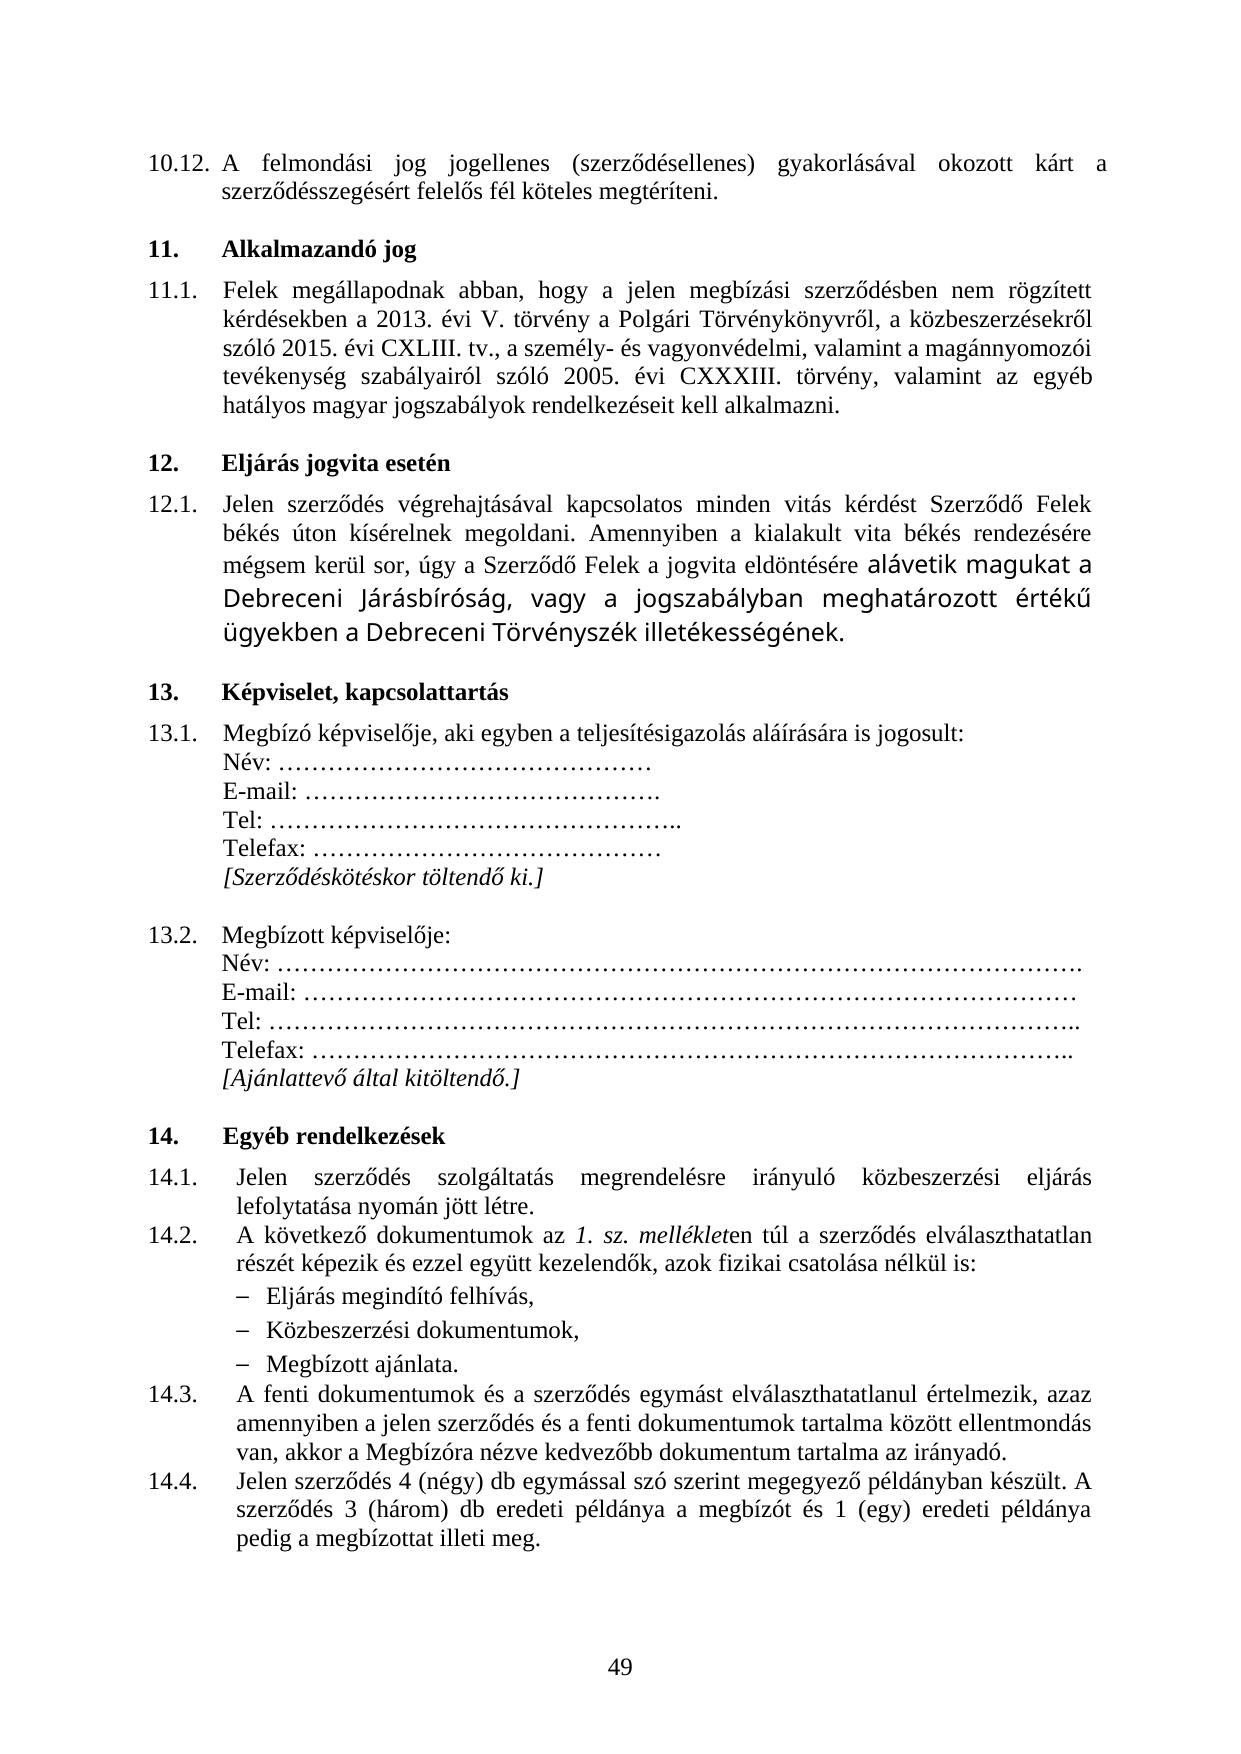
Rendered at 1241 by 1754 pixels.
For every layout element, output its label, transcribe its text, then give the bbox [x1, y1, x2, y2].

text Telefax: ……………………………………………………………………………….. [148, 1035, 1093, 1063]
text 12.1. Jelen szerződés végrehajtásával kapcsolatos minden vitás kérdést Szerződő Felek békés úton kísérelnek megoldani. Amennyiben a kialakult vita békés rendezésére mégsem kerül sor, úgy a Szerződő Felek a jogvita eldöntésére alávetik magukat a Debreceni Járásbíróság, vagy a jogszabályban meghatározott értékű ügyekben a Debreceni Törvényszék illetékességének. [148, 489, 1093, 648]
text 12. Eljárás jogvita esetén [148, 448, 1093, 476]
text 13. Képviselet, kapcsolattartás [148, 677, 1093, 706]
text Név: ……………………………………………………………………………………. [148, 948, 1093, 977]
text 11. Alkalmazandó jog [148, 234, 1093, 263]
text 14. Egyéb rendelkezések [148, 1121, 1093, 1150]
text [Szerződéskötéskor töltendő ki.] [223, 862, 1093, 891]
text 14.2. A következő dokumentumok az 1. sz. mellékleten túl a szerződés elválaszthatatlan részét képezik és ezzel együtt kezelendők, azok fizikai csatolása nélkül is: [148, 1220, 1093, 1277]
text [Ajánlattevő által kitöltendő.] [148, 1063, 1093, 1092]
list Megbízott ajánlata. [236, 1345, 1093, 1379]
list Közbeszerzési dokumentumok, [236, 1311, 1093, 1345]
text Tel: …………………………………………………………………………………….. [148, 1006, 1093, 1035]
text 14.3. A fenti dokumentumok és a szerződés egymást elválaszthatatlanul értelmezik, azaz amennyiben a jelen szerződés és a fenti dokumentumok tartalma között ellentmondás van, akkor a Megbízóra nézve kedvezőbb dokumentum tartalma az irányadó. [148, 1379, 1093, 1466]
text 14.4. Jelen szerződés 4 (négy) db egymással szó szerint megegyező példányban készült. A szerződés 3 (három) db eredeti példánya a megbízót és 1 (egy) eredeti példánya pedig a megbízottat illeti meg. [148, 1466, 1093, 1552]
text 14.1. Jelen szerződés szolgáltatás megrendelésre irányuló közbeszerzési eljárás lefolytatása nyomán jött létre. [148, 1162, 1093, 1220]
text E-mail: ………………………………………………………………………………… [148, 977, 1093, 1006]
text Név: ……………………………………… [223, 747, 1093, 776]
text E-mail: ……………………………………. [223, 776, 1093, 805]
text 11.1. Felek megállapodnak abban, hogy a jelen megbízási szerződésben nem rögzített kérdésekben a 2013. évi V. törvény a Polgári Törvénykönyvről, a közbeszerzésekről szóló 2015. évi CXLIII. tv., a személy- és vagyonvédelmi, valamint a magánnyomozói tevékenység szabályairól szóló 2005. évi CXXXIII. törvény, valamint az egyéb hatályos magyar jogszabályok rendelkezéseit kell alkalmazni. [148, 275, 1093, 419]
text 13.2. Megbízott képviselője: [148, 920, 1093, 948]
text Tel: ………………………………………….. [223, 805, 1093, 833]
text Telefax: …………………………………… [223, 833, 1093, 862]
list Eljárás megindító felhívás, [236, 1277, 1093, 1311]
text 13.1. Megbízó képviselője, aki egyben a teljesítésigazolás aláírására is jogosult: [148, 718, 1093, 747]
text 10.12. A felmondási jog jogellenes (szerződésellenes) gyakorlásával okozott kárt a szerződésszegésért felelős fél köteles megtéríteni. [148, 148, 1107, 205]
